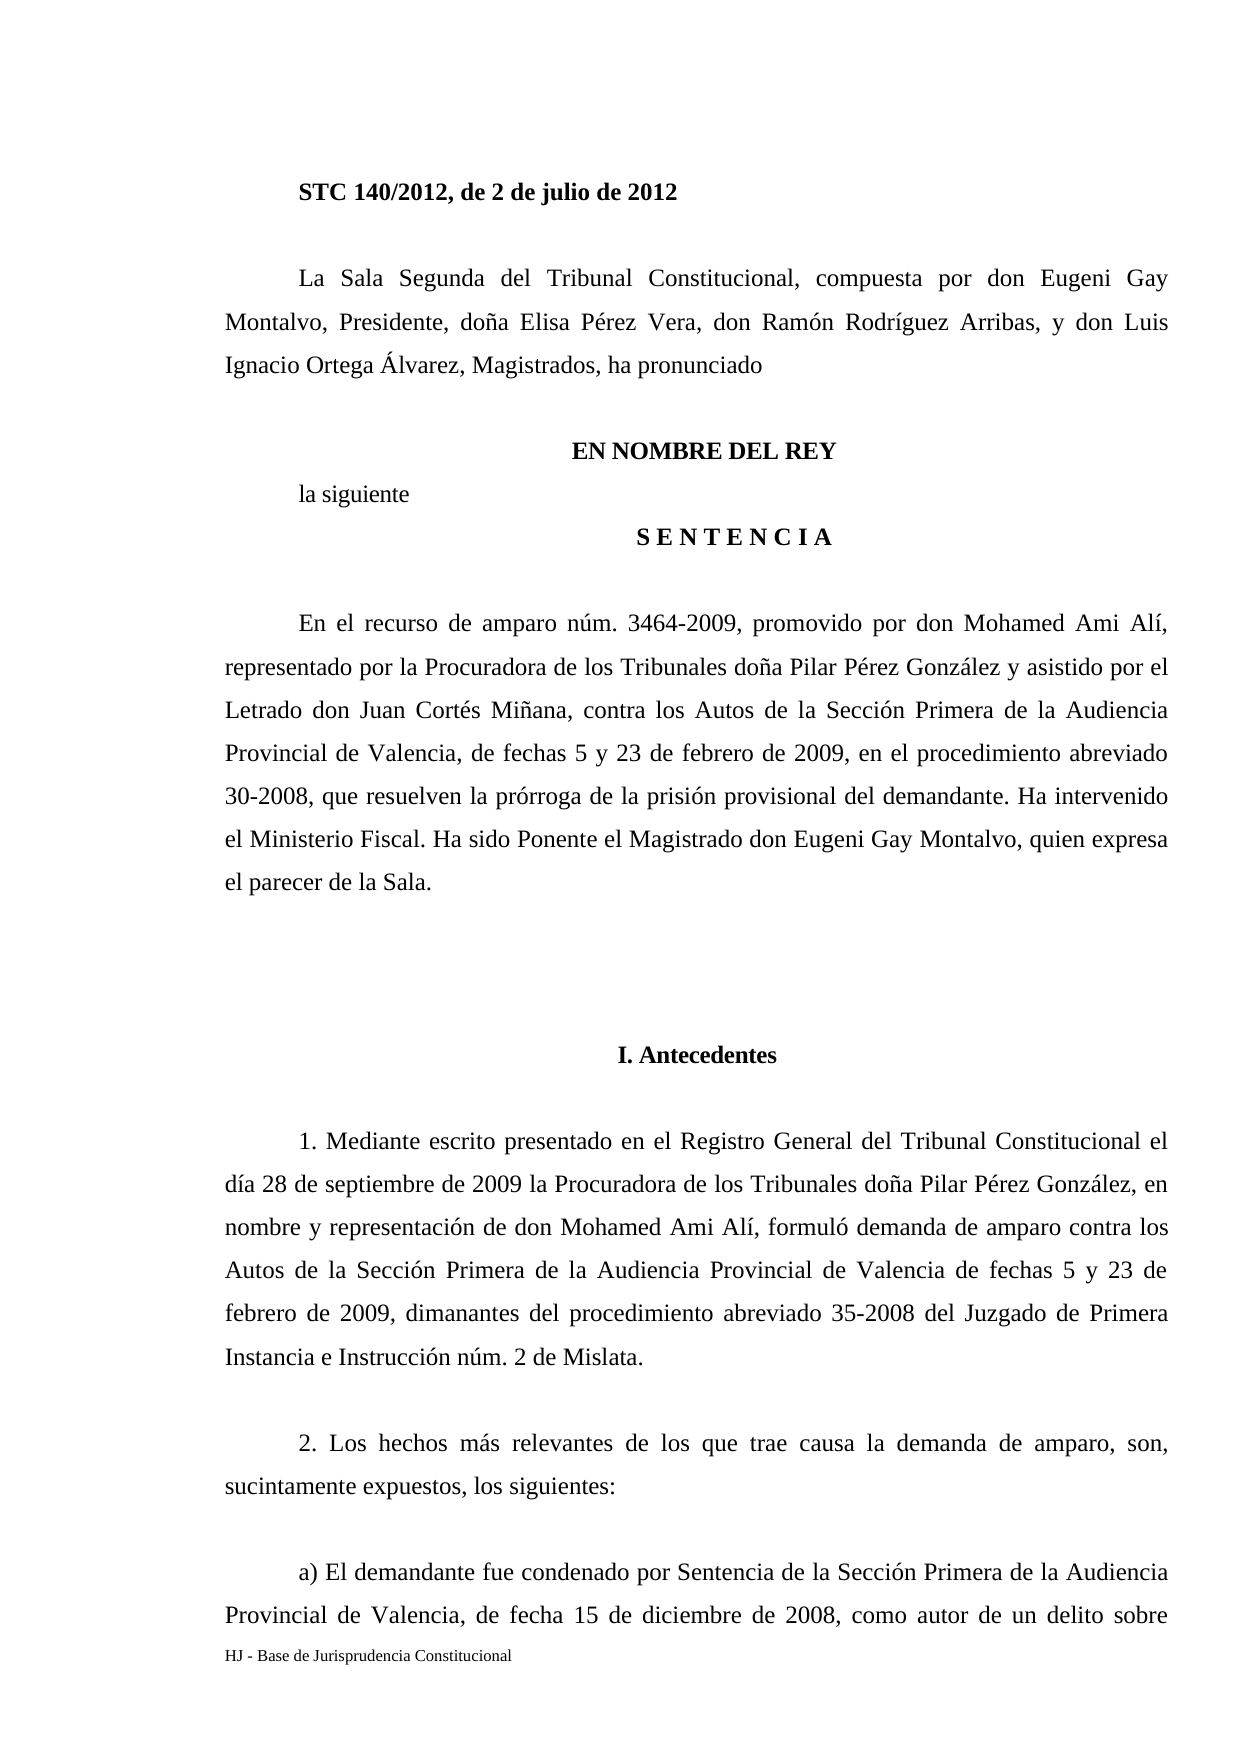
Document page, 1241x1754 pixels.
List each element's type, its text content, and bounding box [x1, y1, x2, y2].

text STC 140/2012, de 2 de julio de 2012 [224, 177, 1169, 206]
text La Sala Segunda del Tribunal Constitucional, compuesta por don Eugeni Gay Montalvo, Presidente, doña Elisa Pérez Vera, don Ramón Rodríguez Arribas, y don Luis Ignacio Ortega Álvarez, Magistrados, ha pronunciado [224, 263, 1169, 378]
text I. Antecedentes [224, 1040, 1169, 1068]
text En el recurso de amparo núm. 3464-2009, promovido por don Mohamed Ami Alí, representado por la Procuradora de los Tribunales doña Pilar Pérez González y asistido por el Letrado don Juan Cortés Miñana, contra los Autos de la Sección Primera de la Audiencia Provincial de Valencia, de fechas 5 y 23 de febrero de 2009, en el procedimiento abreviado 30-2008, que resuelven la prórroga de la prisión provisional del demandante. Ha intervenido el Ministerio Fiscal. Ha sido Ponente el Magistrado don Eugeni Gay Montalvo, quien expresa el parecer de la Sala. [224, 608, 1169, 896]
text 2. Los hechos más relevantes de los que trae causa la demanda de amparo, son, sucintamente expuestos, los siguientes: [224, 1428, 1169, 1500]
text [224, 1557, 1169, 1629]
text EN NOMBRE DEL REY [224, 436, 1110, 465]
text la siguiente [224, 479, 1110, 508]
text 1. Mediante escrito presentado en el Registro General del Tribunal Constitucional el día 28 de septiembre de 2009 la Procuradora de los Tribunales doña Pilar Pérez González, en nombre y representación de don Mohamed Ami Alí, formuló demanda de amparo contra los Autos de la Sección Primera de la Audiencia Provincial de Valencia de fechas 5 y 23 de febrero de 2009, dimanantes del procedimiento abreviado 35-2008 del Juzgado de Primera Instancia e Instrucción núm. 2 de Mislata. [224, 1126, 1169, 1370]
text S E N T E N C I A [224, 522, 1169, 551]
